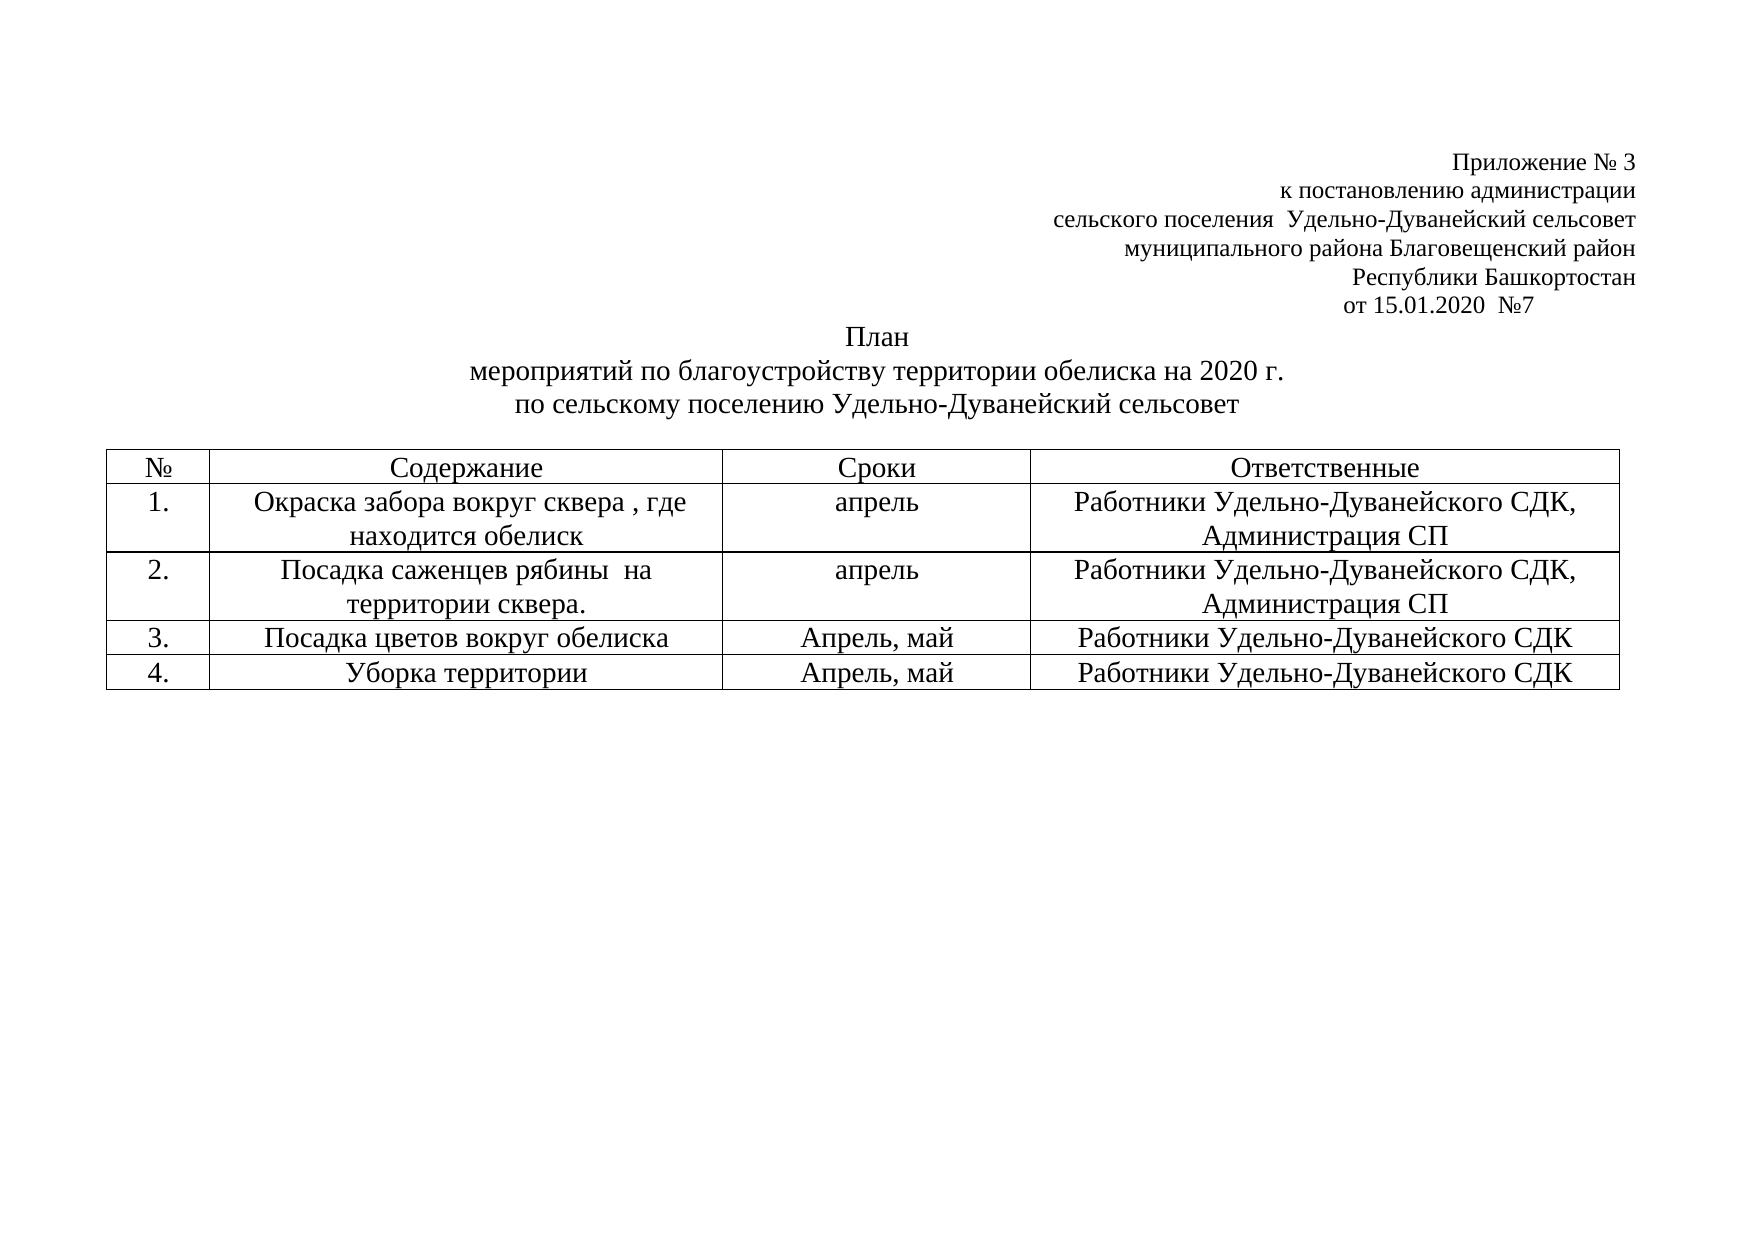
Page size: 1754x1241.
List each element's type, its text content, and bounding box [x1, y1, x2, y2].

text мероприятий по благоустройству территории обелиска на . [118, 353, 1636, 386]
table_header Ответственные [1031, 450, 1619, 483]
text Приложение № 3 [118, 147, 1636, 176]
table_cell Апрель, май [723, 621, 1030, 654]
table_cell Апрель, май [723, 655, 1030, 689]
text сельского поселения Удельно-Дуванейский сельсовет [118, 204, 1636, 233]
text к постановлению администрации [118, 176, 1636, 204]
table_header № [107, 450, 209, 483]
table_cell Посадка саженцев рябины на территории сквера. [210, 553, 722, 619]
table_header Сроки [723, 450, 1030, 483]
table_cell Работники Удельно-Дуванейского СДК [1031, 655, 1619, 689]
text от 15.01.2020 №7 [118, 291, 1636, 319]
table_cell 2. [107, 553, 209, 619]
table_header Содержание [210, 450, 722, 483]
table_cell Работники Удельно-Дуванейского СДК, Администрация СП [1031, 553, 1619, 619]
text План [118, 319, 1636, 353]
table_cell 4. [107, 655, 209, 689]
table_cell Посадка цветов вокруг обелиска [210, 621, 722, 654]
table_cell 1. [107, 484, 209, 551]
text муниципального района Благовещенский район [118, 233, 1636, 262]
text по сельскому поселению Удельно-Дуванейский сельсовет [118, 386, 1636, 420]
table_cell апрель [723, 553, 1030, 619]
table_cell Уборка территории [210, 655, 722, 689]
table_cell 3. [107, 621, 209, 654]
text Республики Башкортостан [118, 262, 1636, 291]
table_cell Работники Удельно-Дуванейского СДК [1031, 621, 1619, 654]
table_cell Окраска забора вокруг сквера , где находится обелиск [210, 484, 722, 551]
table_cell Работники Удельно-Дуванейского СДК, Администрация СП [1031, 484, 1619, 551]
table_cell апрель [723, 484, 1030, 551]
